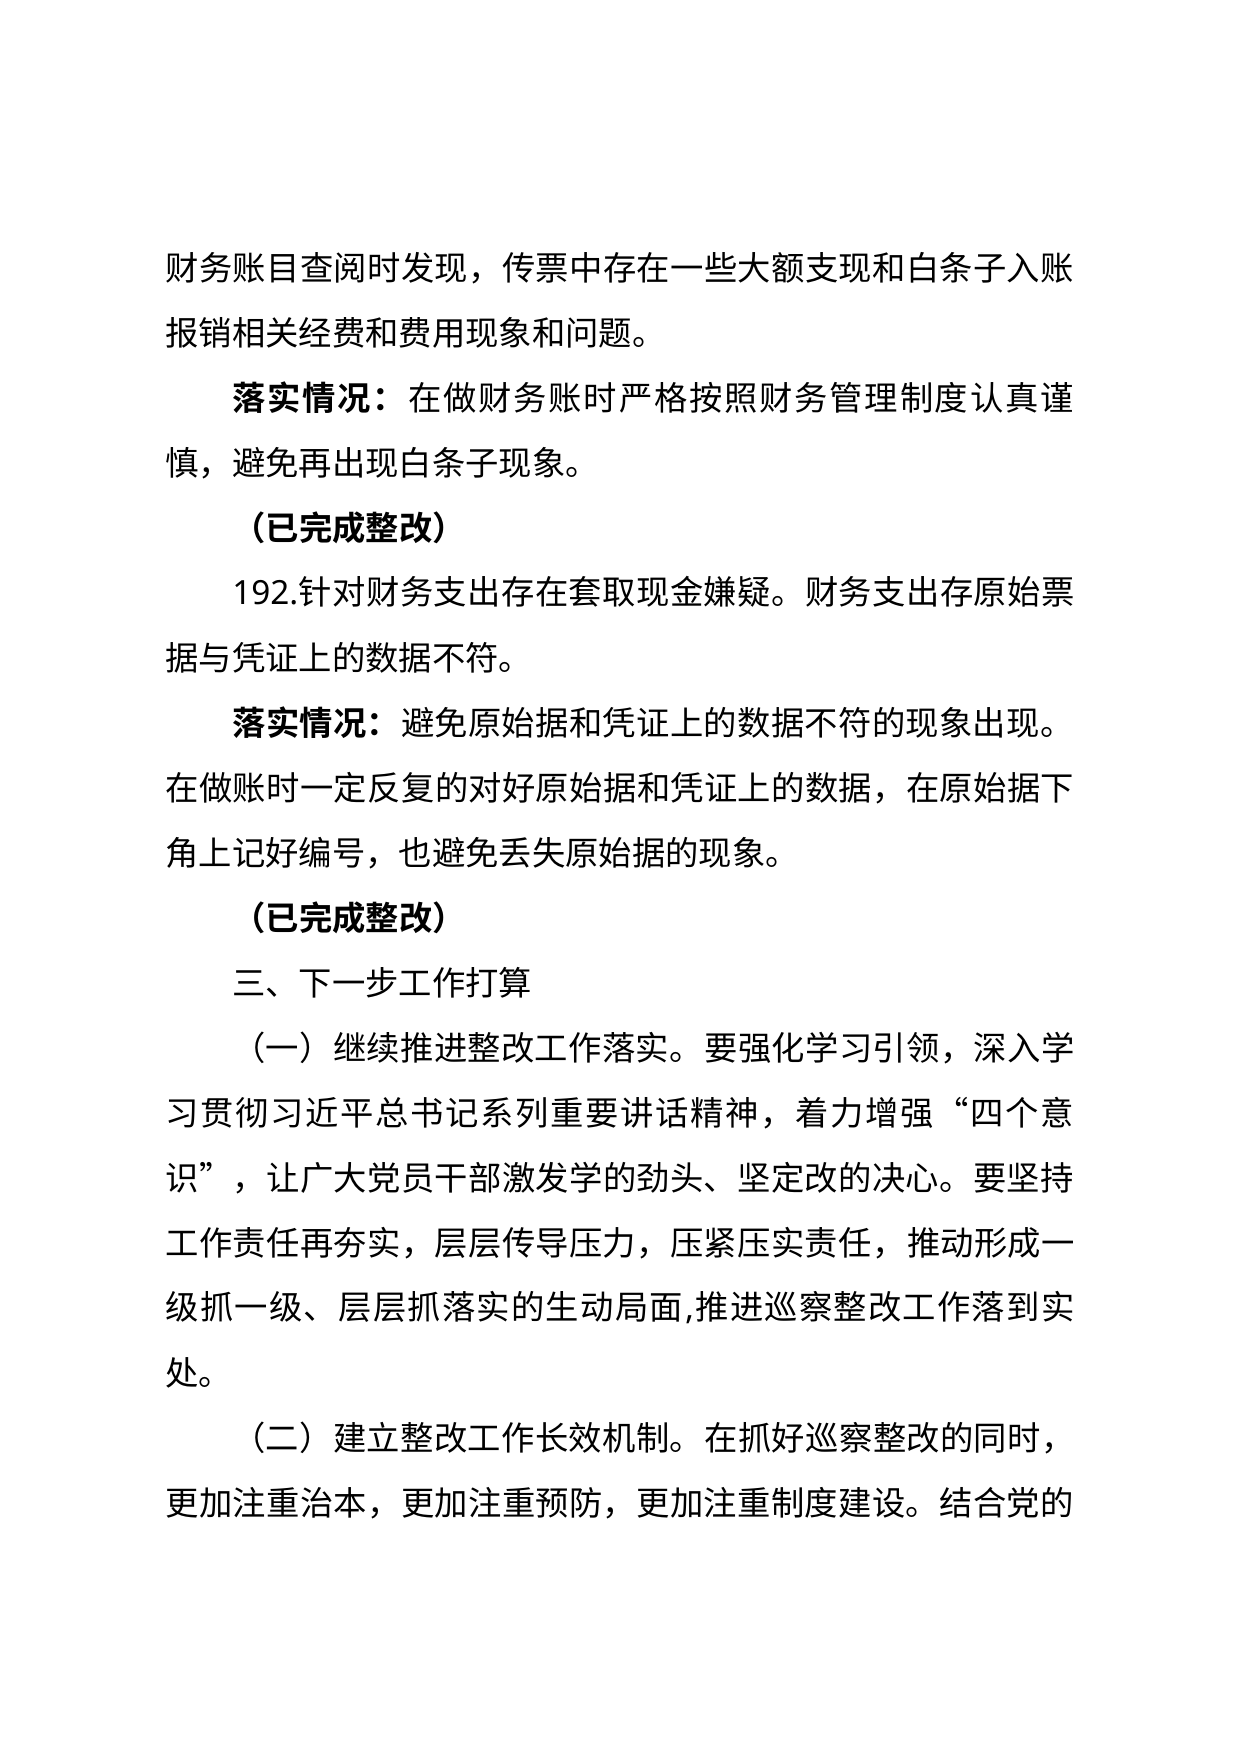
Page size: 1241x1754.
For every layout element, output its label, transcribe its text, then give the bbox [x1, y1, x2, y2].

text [165, 1403, 1075, 1533]
subtitle （已完成整改） [165, 493, 1075, 558]
text 落实情况：在做财务账时严格按照财务管理制度认真谨慎，避免再出现白条子现象。 [165, 363, 1075, 493]
text （一）继续推进整改工作落实。要强化学习引领，深入学习贯彻习近平总书记系列重要讲话精神，着力增强“四个意识”，让广大党员干部激发学的劲头、坚定改的决心。要坚持工作责任再夯实，层层传导压力，压紧压实责任，推动形成一级抓一级、层层抓落实的生动局面,推进巡察整改工作落到实处。 [165, 1013, 1075, 1403]
list 三、下一步工作打算 [165, 948, 1075, 1013]
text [165, 233, 1075, 363]
text 落实情况：避免原始据和凭证上的数据不符的现象出现。在做账时一定反复的对好原始据和凭证上的数据，在原始据下角上记好编号，也避免丢失原始据的现象。 [165, 688, 1075, 883]
subtitle （已完成整改） [165, 883, 1075, 948]
text 192.针对财务支出存在套取现金嫌疑。财务支出存原始票据与凭证上的数据不符。 [165, 558, 1075, 688]
